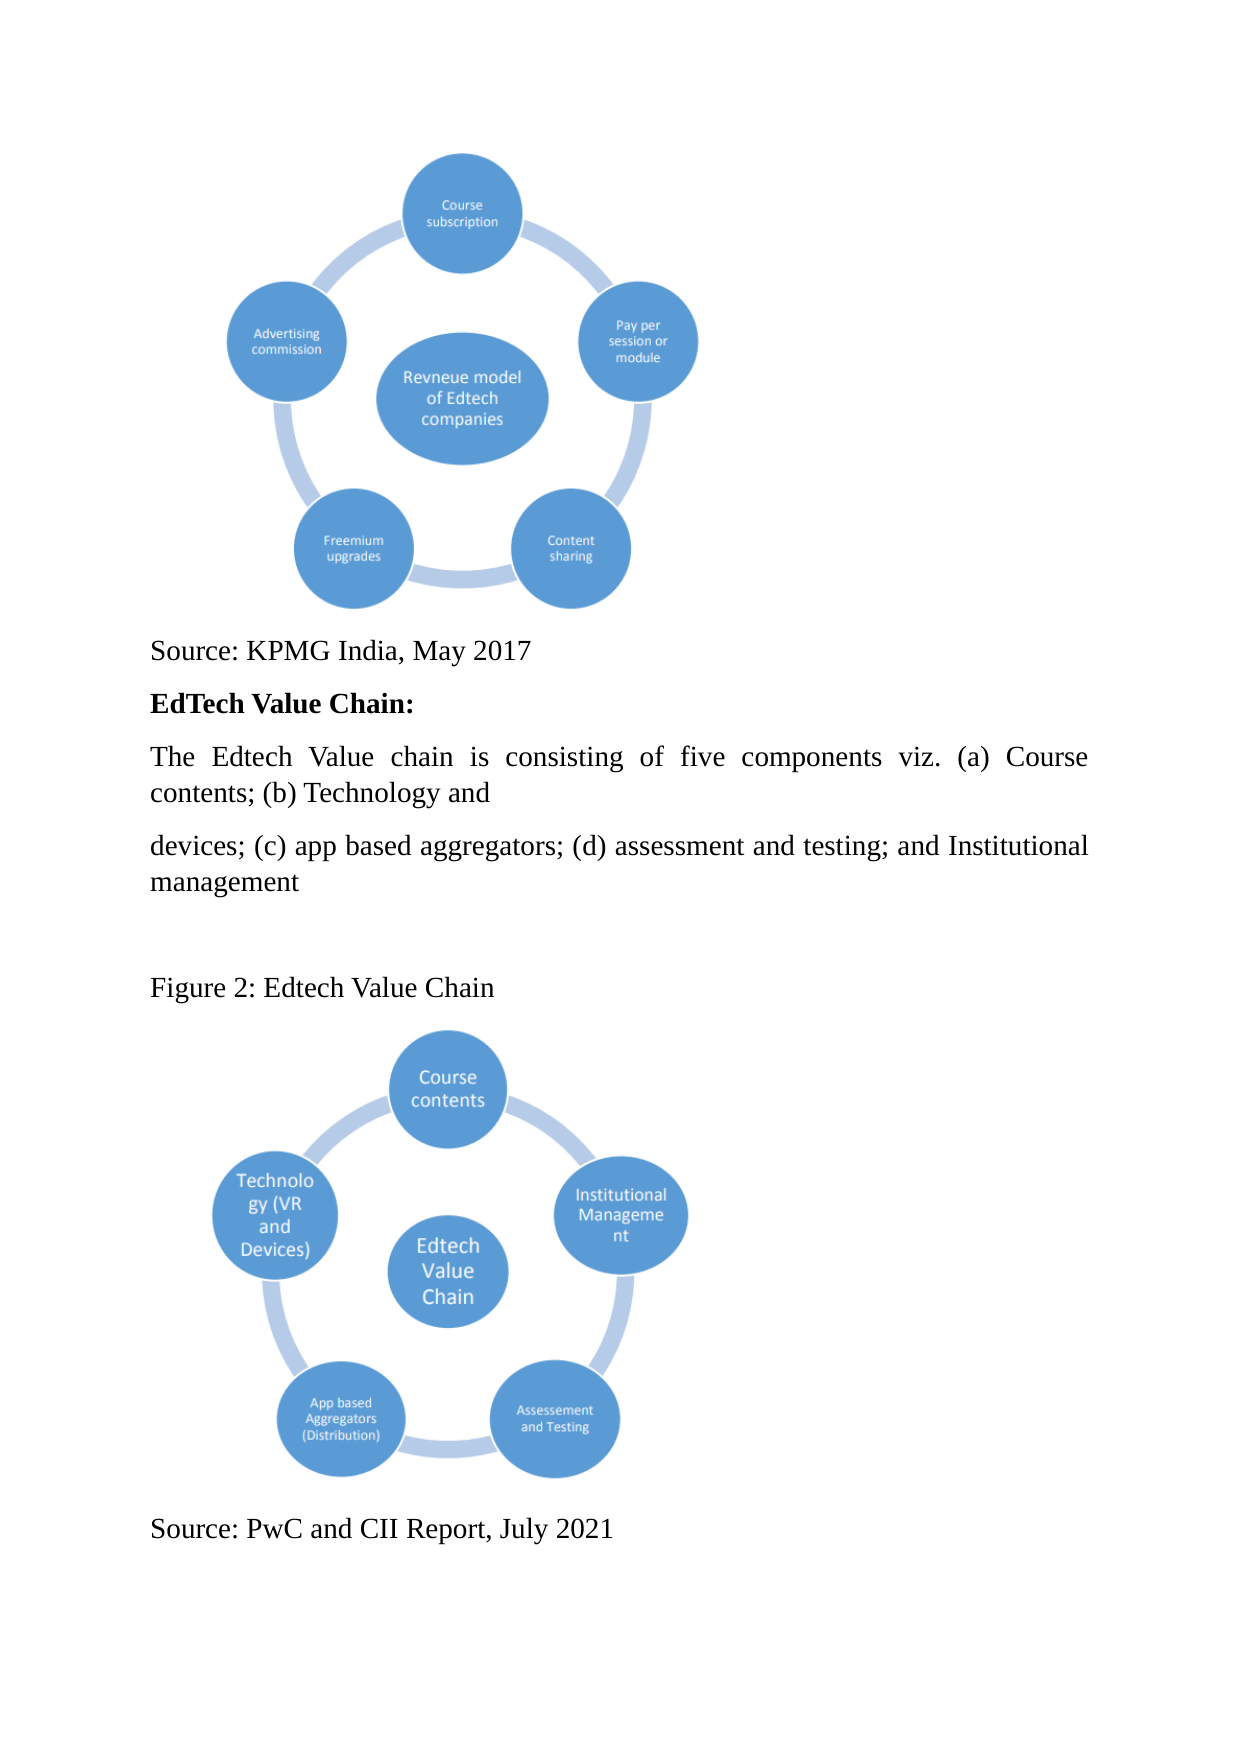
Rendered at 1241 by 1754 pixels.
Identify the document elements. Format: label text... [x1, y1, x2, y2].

picture [150, 150, 729, 615]
text Source: KPMG India, May 2017 [150, 633, 1090, 667]
text Figure 2: Edtech Value Chain [150, 970, 1090, 1003]
picture [150, 1022, 777, 1493]
text EdTech Value Chain: [150, 686, 1090, 720]
text devices; (c) app based aggregators; (d) assessment and testing; and Institutional management [150, 828, 1090, 898]
text The Edtech Value chain is consisting of five components viz. (a) Course contents; (b) Technology and [150, 739, 1090, 809]
text Source: PwC and CII Report, July 2021 [150, 1511, 1090, 1545]
